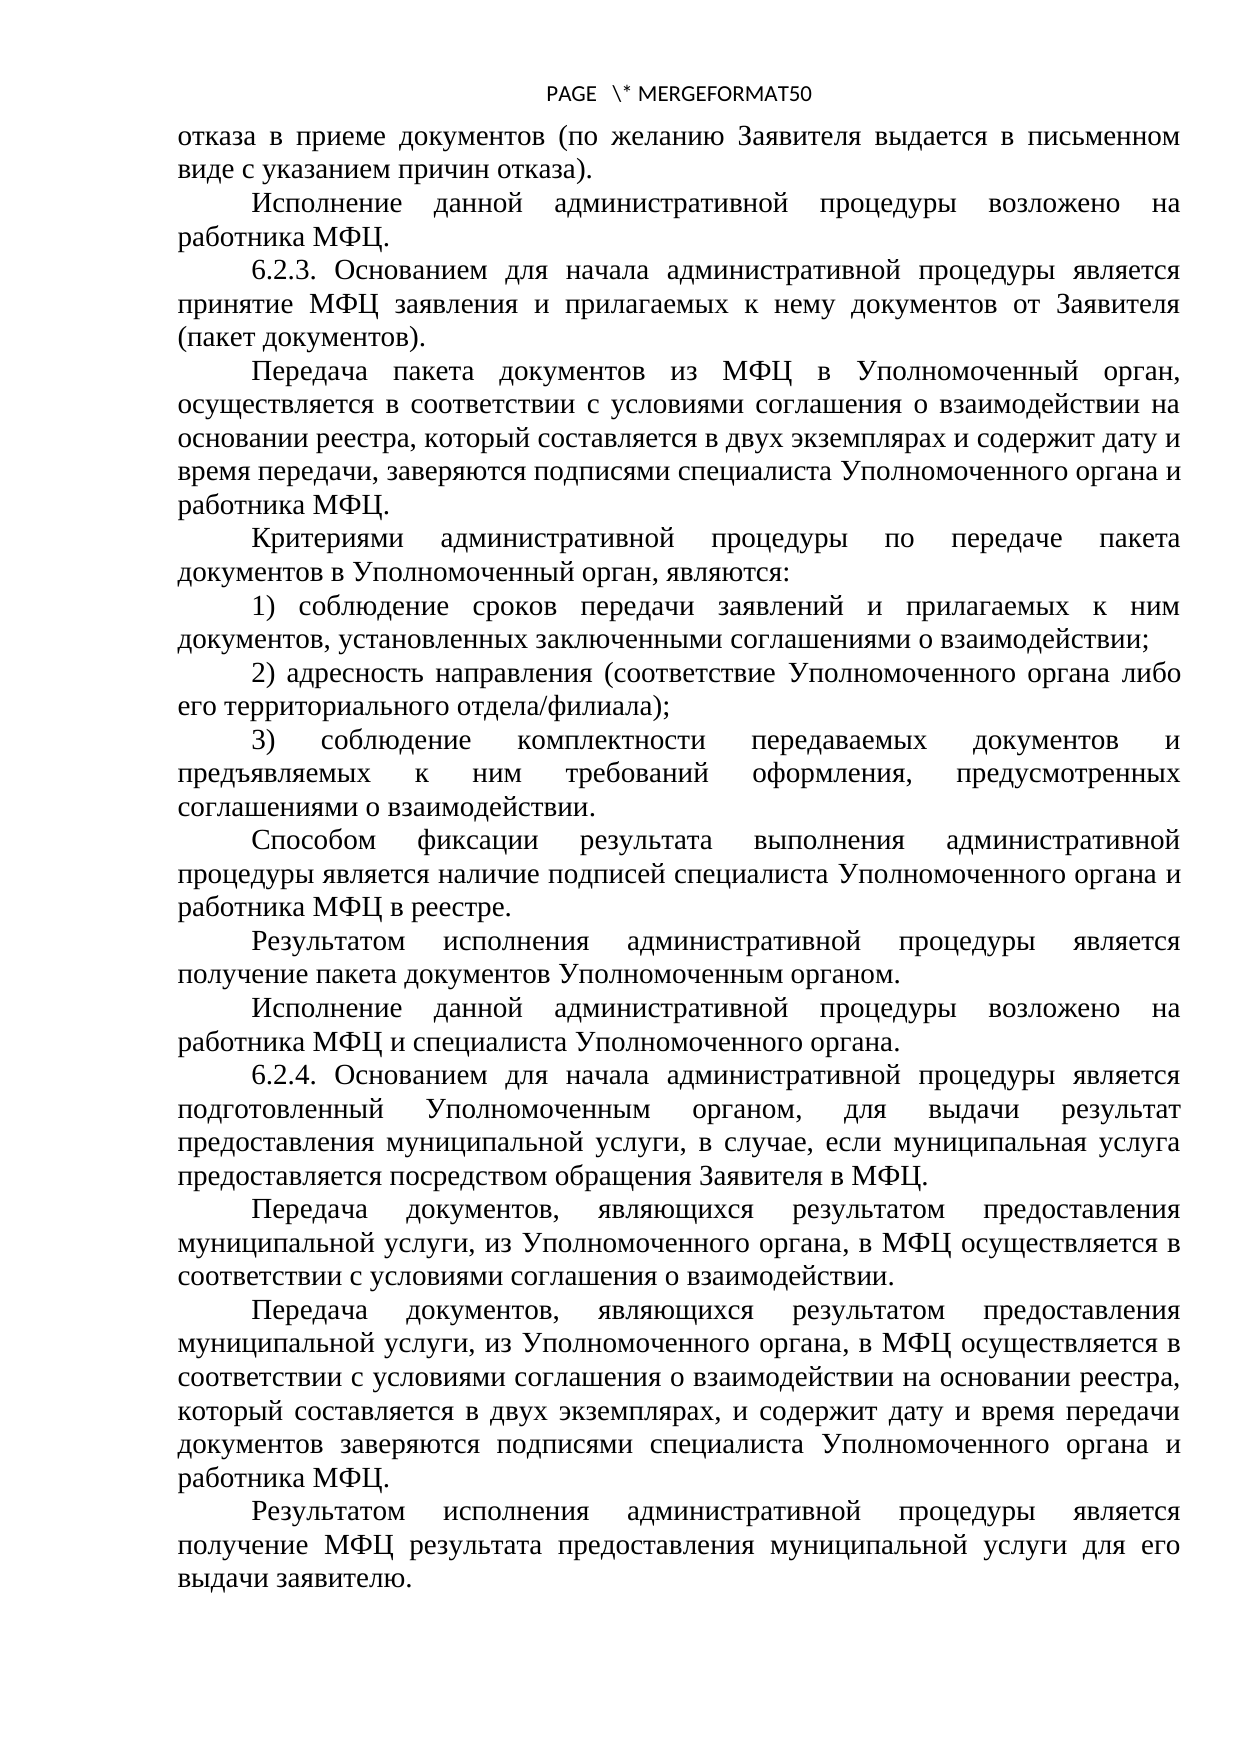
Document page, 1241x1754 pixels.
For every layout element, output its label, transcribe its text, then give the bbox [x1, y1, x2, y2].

text Исполнение данной административной процедуры возложено на работника МФЦ и специалиста Уполномоченного органа. [177, 990, 1181, 1057]
text 6.2.3. Основанием для начала административной процедуры является принятие МФЦ заявления и прилагаемых к нему документов от Заявителя (пакет документов). [177, 252, 1181, 353]
text 1) соблюдение сроков передачи заявлений и прилагаемых к ним документов, установленных заключенными соглашениями о взаимодействии; [177, 588, 1181, 655]
text 2) адресность направления (соответствие Уполномоченного органа либо его территориального отдела/филиала); [177, 655, 1181, 722]
text Способом фиксации результата выполнения административной процедуры является наличие подписей специалиста Уполномоченного органа и работника МФЦ в реестре. [177, 822, 1181, 923]
text 3) соблюдение комплектности передаваемых документов и предъявляемых к ним требований оформления, предусмотренных соглашениями о взаимодействии. [177, 722, 1181, 822]
text Передача документов, являющихся результатом предоставления муниципальной услуги, из Уполномоченного органа, в МФЦ осуществляется в соответствии с условиями соглашения о взаимодействии на основании реестра, который составляется в двух экземплярах, и содержит дату и время передачи документов заверяются подписями специалиста Уполномоченного органа и работника МФЦ. [177, 1292, 1181, 1493]
text Передача пакета документов из МФЦ в Уполномоченный орган, осуществляется в соответствии с условиями соглашения о взаимодействии на основании реестра, который составляется в двух экземплярах и содержит дату и время передачи, заверяются подписями специалиста Уполномоченного органа и работника МФЦ. [177, 353, 1181, 521]
text Критериями административной процедуры по передаче пакета документов в Уполномоченный орган, являются: [177, 521, 1181, 588]
text Результатом исполнения административной процедуры является получение МФЦ результата предоставления муниципальной услуги для его выдачи заявителю. [177, 1493, 1181, 1594]
text 6.2.4. Основанием для начала административной процедуры является подготовленный Уполномоченным органом, для выдачи результат предоставления муниципальной услуги, в случае, если муниципальная услуга предоставляется посредством обращения Заявителя в МФЦ. [177, 1057, 1181, 1191]
text Исполнение данной административной процедуры возложено на работника МФЦ. [177, 185, 1181, 252]
text Передача документов, являющихся результатом предоставления муниципальной услуги, из Уполномоченного органа, в МФЦ осуществляется в соответствии с условиями соглашения о взаимодействии. [177, 1191, 1181, 1292]
text Результатом исполнения административной процедуры является получение пакета документов Уполномоченным органом. [177, 923, 1181, 990]
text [177, 118, 1181, 185]
